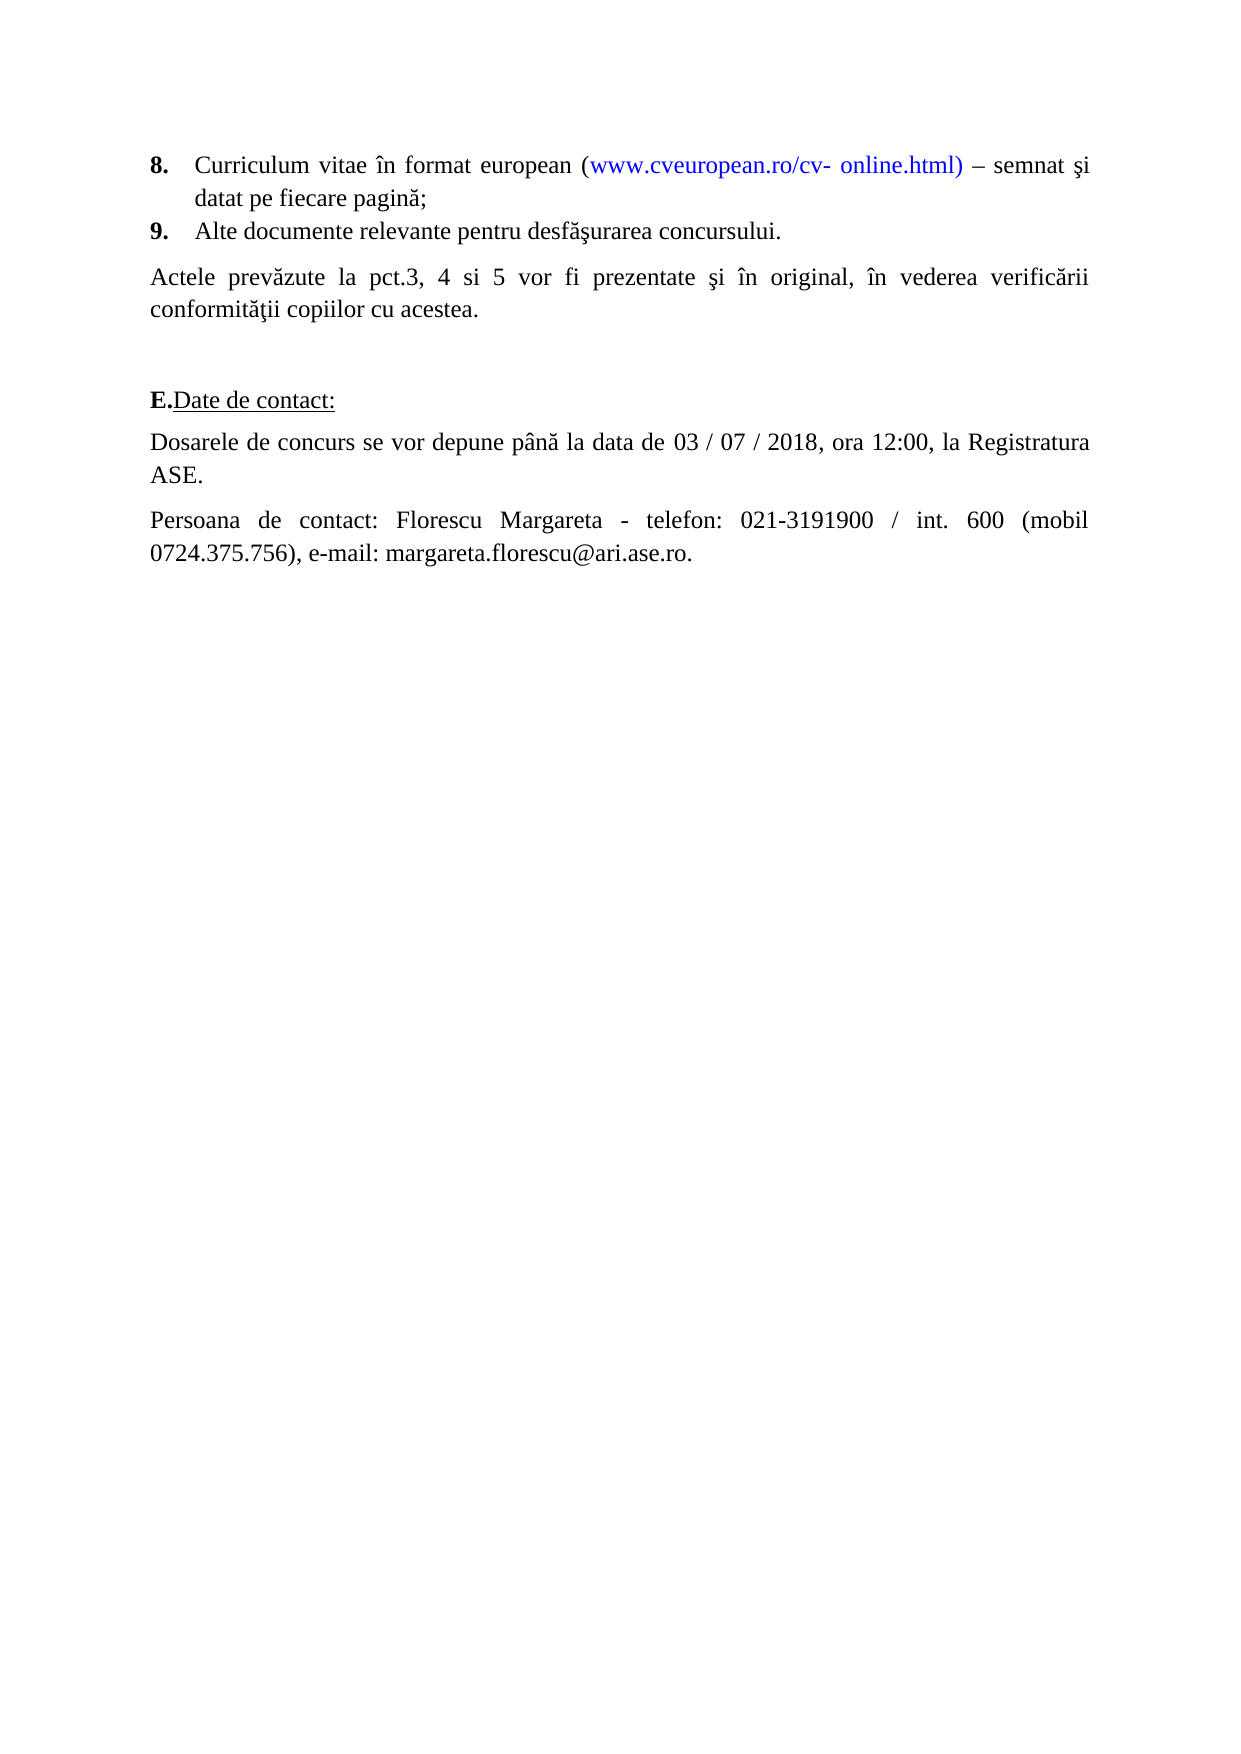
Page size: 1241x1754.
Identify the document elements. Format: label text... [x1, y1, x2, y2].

text E.Date de contact: [150, 386, 1090, 414]
text Persoana de contact: Florescu Margareta - telefon: 021-3191900 / int. 600 (mobil 0724.375.756), e-mail: margareta.florescu@ari.ase.ro. [150, 505, 1090, 567]
list Curriculum vitae în format european (www.cveuropean.ro/cv- online.html) – semnat şi datat pe fiecare pagină; [150, 150, 1090, 212]
text Actele prevăzute la pct.3, 4 si 5 vor fi prezentate şi în original, în vederea verificării conformităţii copiilor cu acestea. [150, 262, 1090, 323]
text Dosarele de concurs se vor depune până la data de 03 / 07 / 2018, ora 12:00, la Registratura ASE. [150, 427, 1090, 489]
list Alte documente relevante pentru desfăşurarea concursului. [150, 216, 1090, 245]
